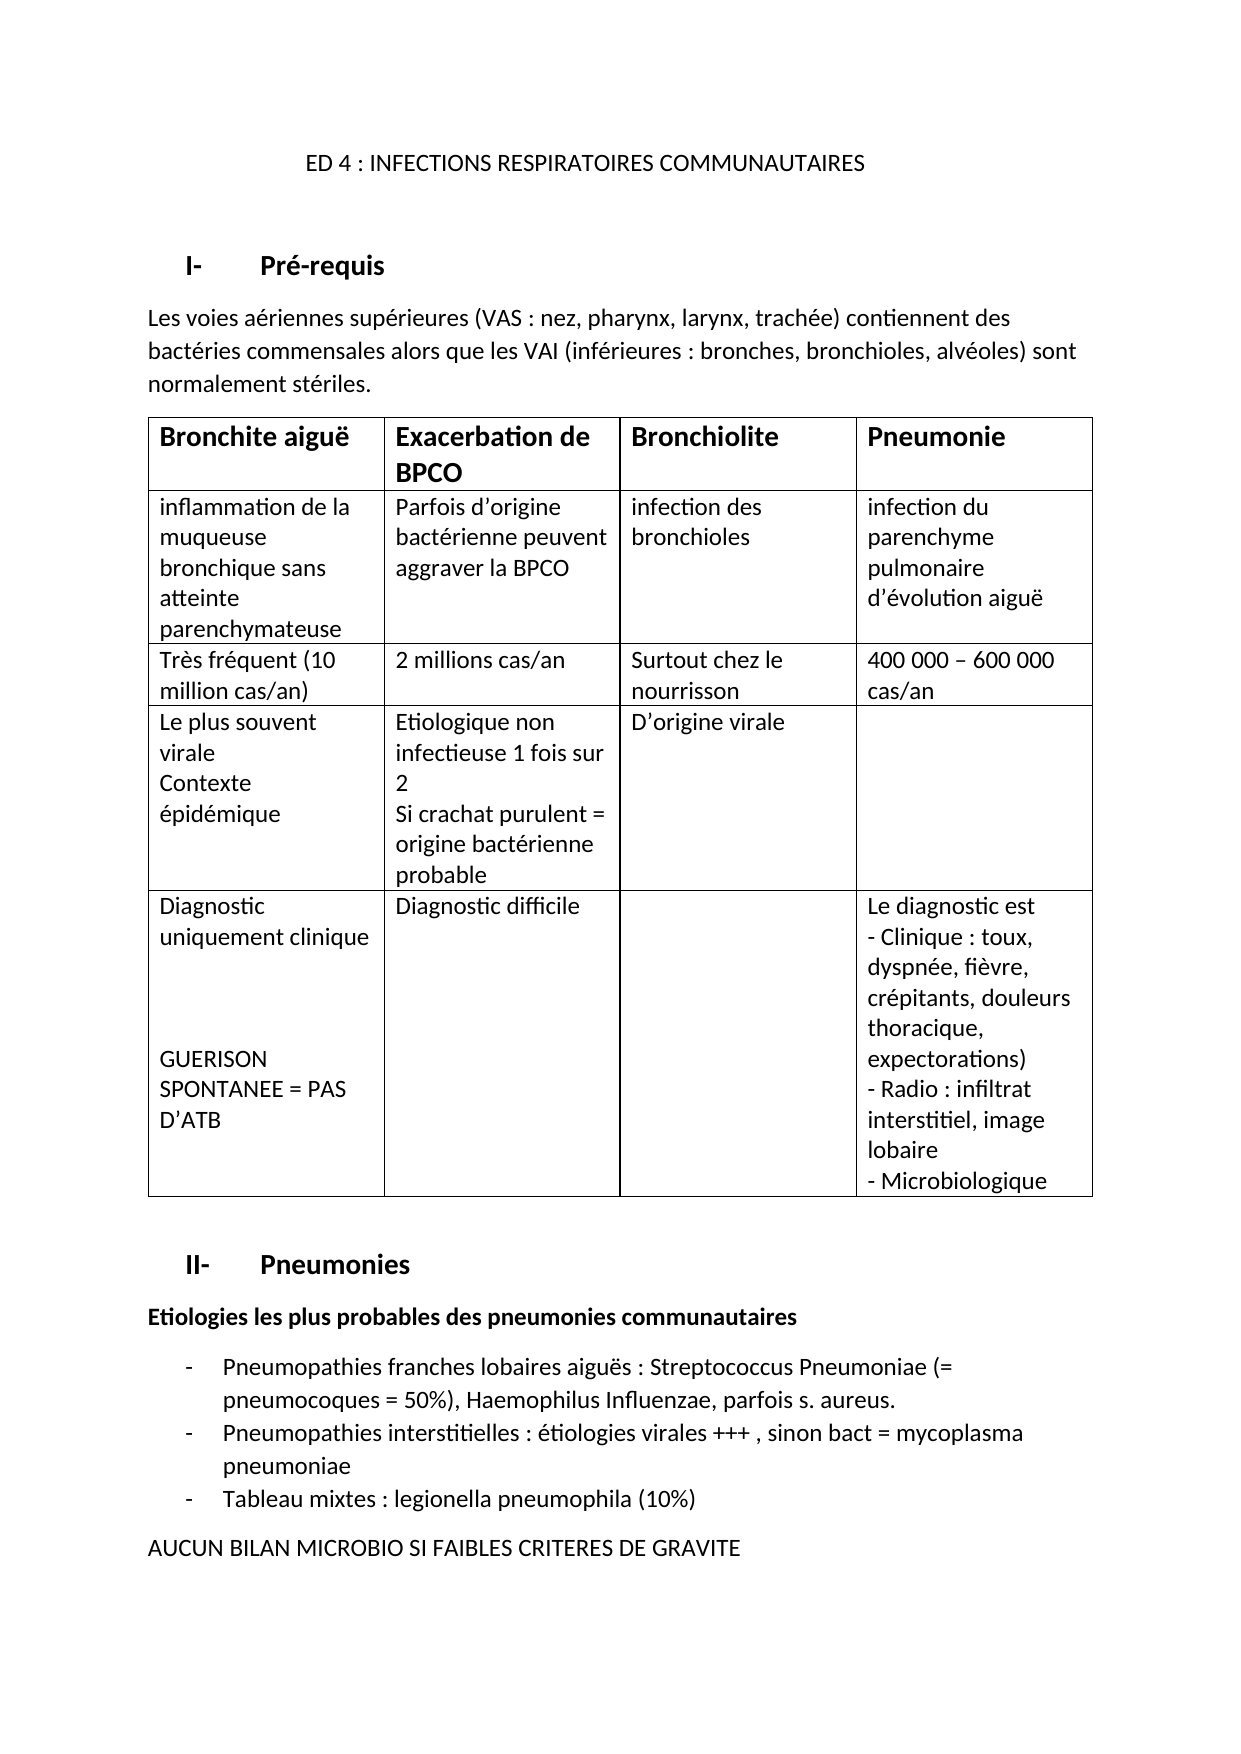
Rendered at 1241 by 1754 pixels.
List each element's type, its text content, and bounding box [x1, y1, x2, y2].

table_cell Le diagnostic est - Clinique : toux, dyspnée, fièvre, crépitants, douleurs thoracique, expectorations) - Radio : infiltrat interstitiel, image lobaire - Microbiologique [857, 891, 1092, 1196]
table_cell [621, 891, 856, 1196]
table_cell Le plus souvent virale Contexte épidémique [149, 706, 384, 889]
table_header Exacerbation de BPCO [385, 418, 619, 489]
table_cell Très fréquent (10 million cas/an) [149, 644, 384, 705]
table_header Pneumonie [857, 418, 1092, 489]
table_cell infection du parenchyme pulmonaire d’évolution aiguë [857, 491, 1092, 643]
table_cell Surtout chez le nourrisson [621, 644, 856, 705]
list Pré-requis [185, 247, 1093, 282]
table_cell Diagnostic uniquement clinique GUERISON SPONTANEE = PAS D’ATB [149, 891, 384, 1196]
list Pneumopathies franches lobaires aiguës : Streptococcus Pneumoniae (= pneumocoques = 50%), Haemophilus Influenzae, parfois s. aureus. [185, 1351, 1093, 1414]
list Pneumonies [185, 1246, 1093, 1282]
text Etiologies les plus probables des pneumonies communautaires [148, 1301, 1093, 1332]
table_cell inflammation de la muqueuse bronchique sans atteinte parenchymateuse [149, 491, 384, 643]
table_cell Parfois d’origine bactérienne peuvent aggraver la BPCO [385, 491, 619, 643]
text Les voies aériennes supérieures (VAS : nez, pharynx, larynx, trachée) contiennent des bactéries commensales alors que les VAI (inférieures : bronches, bronchioles, alvéoles) sont normalement stériles. [148, 302, 1093, 398]
text ED 4 : INFECTIONS RESPIRATOIRES COMMUNAUTAIRES [148, 148, 1093, 178]
table_cell Diagnostic difficile [385, 891, 619, 1196]
table_cell D’origine virale [621, 706, 856, 889]
table_cell 400 000 – 600 000 cas/an [857, 644, 1092, 705]
text AUCUN BILAN MICROBIO SI FAIBLES CRITERES DE GRAVITE [148, 1532, 1093, 1563]
table_cell [857, 706, 1092, 889]
list Tableau mixtes : legionella pneumophila (10%) [185, 1483, 1093, 1513]
table_header Bronchiolite [621, 418, 856, 489]
table_header Bronchite aiguë [149, 418, 384, 489]
table_cell 2 millions cas/an [385, 644, 619, 705]
table_cell Etiologique non infectieuse 1 fois sur 2 Si crachat purulent = origine bactérienne probable [385, 706, 619, 889]
list Pneumopathies interstitielles : étiologies virales +++ , sinon bact = mycoplasma pneumoniae [185, 1417, 1093, 1480]
table_cell infection des bronchioles [621, 491, 856, 643]
